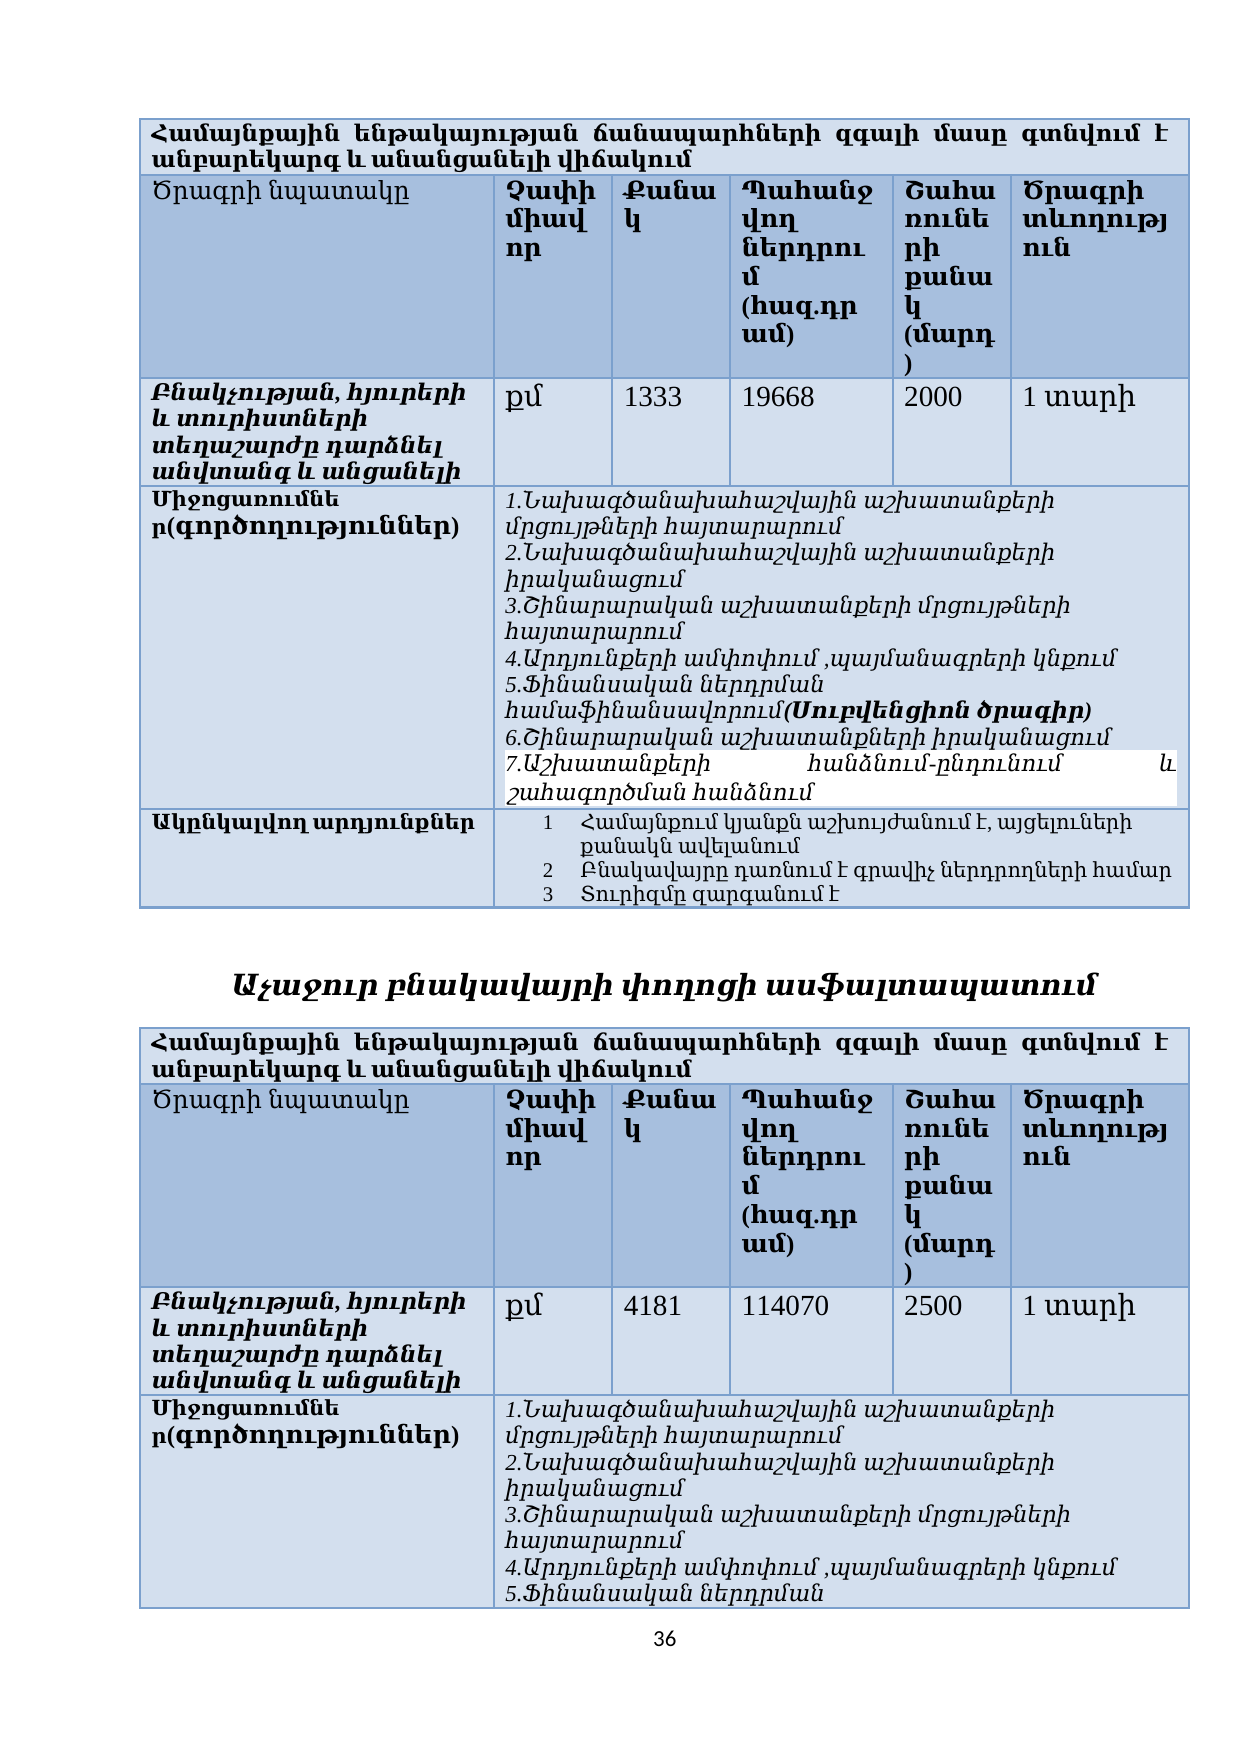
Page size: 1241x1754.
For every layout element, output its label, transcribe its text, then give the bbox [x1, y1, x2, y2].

table_cell Պահանջվող ներդրում (հազ.դրամ) [731, 176, 892, 377]
table_cell Բնակչության, հյուրերի և տուրիստների տեղաշարժը դարձնել անվտանգ և անցանելի [141, 1288, 493, 1394]
table_cell 1333 [613, 379, 729, 484]
table_cell Չափի միավոր [495, 1085, 611, 1286]
table_cell Ծրագրի նպատակը [141, 1085, 493, 1286]
table_cell 114070 [731, 1288, 892, 1394]
table_cell 19668 [731, 379, 892, 484]
table_cell Պահանջվող ներդրում (հազ.դրամ) [731, 1085, 892, 1286]
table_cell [141, 1396, 493, 1607]
table_cell Ծրագրի տևողություն [1012, 1085, 1188, 1286]
table_cell Չափի միավոր [495, 176, 611, 377]
table_cell Շահառուների քանակ (մարդ) [894, 176, 1010, 377]
text Աչաջուր բնակավայրի փողոցի ասֆալտապատում [177, 968, 1152, 1001]
table_cell 1 տարի [1012, 379, 1188, 484]
table_header Համայնքային ենթակայության ճանապարհների զգալի մասը գտնվում է անբարեկարգ և անանցանելի վիճակում [141, 120, 1188, 174]
table_cell Բնակչության, հյուրերի և տուրիստների տեղաշարժը դարձնել անվտանգ և անցանելի [141, 379, 493, 484]
table_cell Ակընկալվող արդյունքներ [141, 810, 493, 906]
table_cell 2500 [894, 1288, 1010, 1394]
table_cell Միջոցառումներ(գործողություններ) [141, 487, 493, 808]
table_cell քմ [495, 379, 611, 484]
table_cell Ծրագրի տևողություն [1012, 176, 1188, 377]
table_cell 4181 [613, 1288, 729, 1394]
table_cell Շահառուների քանակ (մարդ) [894, 1085, 1010, 1286]
table_cell Քանակ [613, 1085, 729, 1286]
table_cell 2000 [894, 379, 1010, 484]
table_cell Համայնքում կյանքն աշխույժանում է, այցելուների քանակն ավելանում Բնակավայրը դառնում է գրավիչ ներդրողների համար Տուրիզմը զարգանում է [495, 810, 1188, 906]
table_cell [495, 1396, 1188, 1607]
table_header Համայնքային ենթակայության ճանապարհների զգալի մասը գտնվում է անբարեկարգ և անանցանելի վիճակում [141, 1029, 1188, 1083]
table_cell Ծրագրի նպատակը [141, 176, 493, 377]
table_cell Քանակ [613, 176, 729, 377]
table_cell 1 տարի [1012, 1288, 1188, 1394]
table_cell քմ [495, 1288, 611, 1394]
